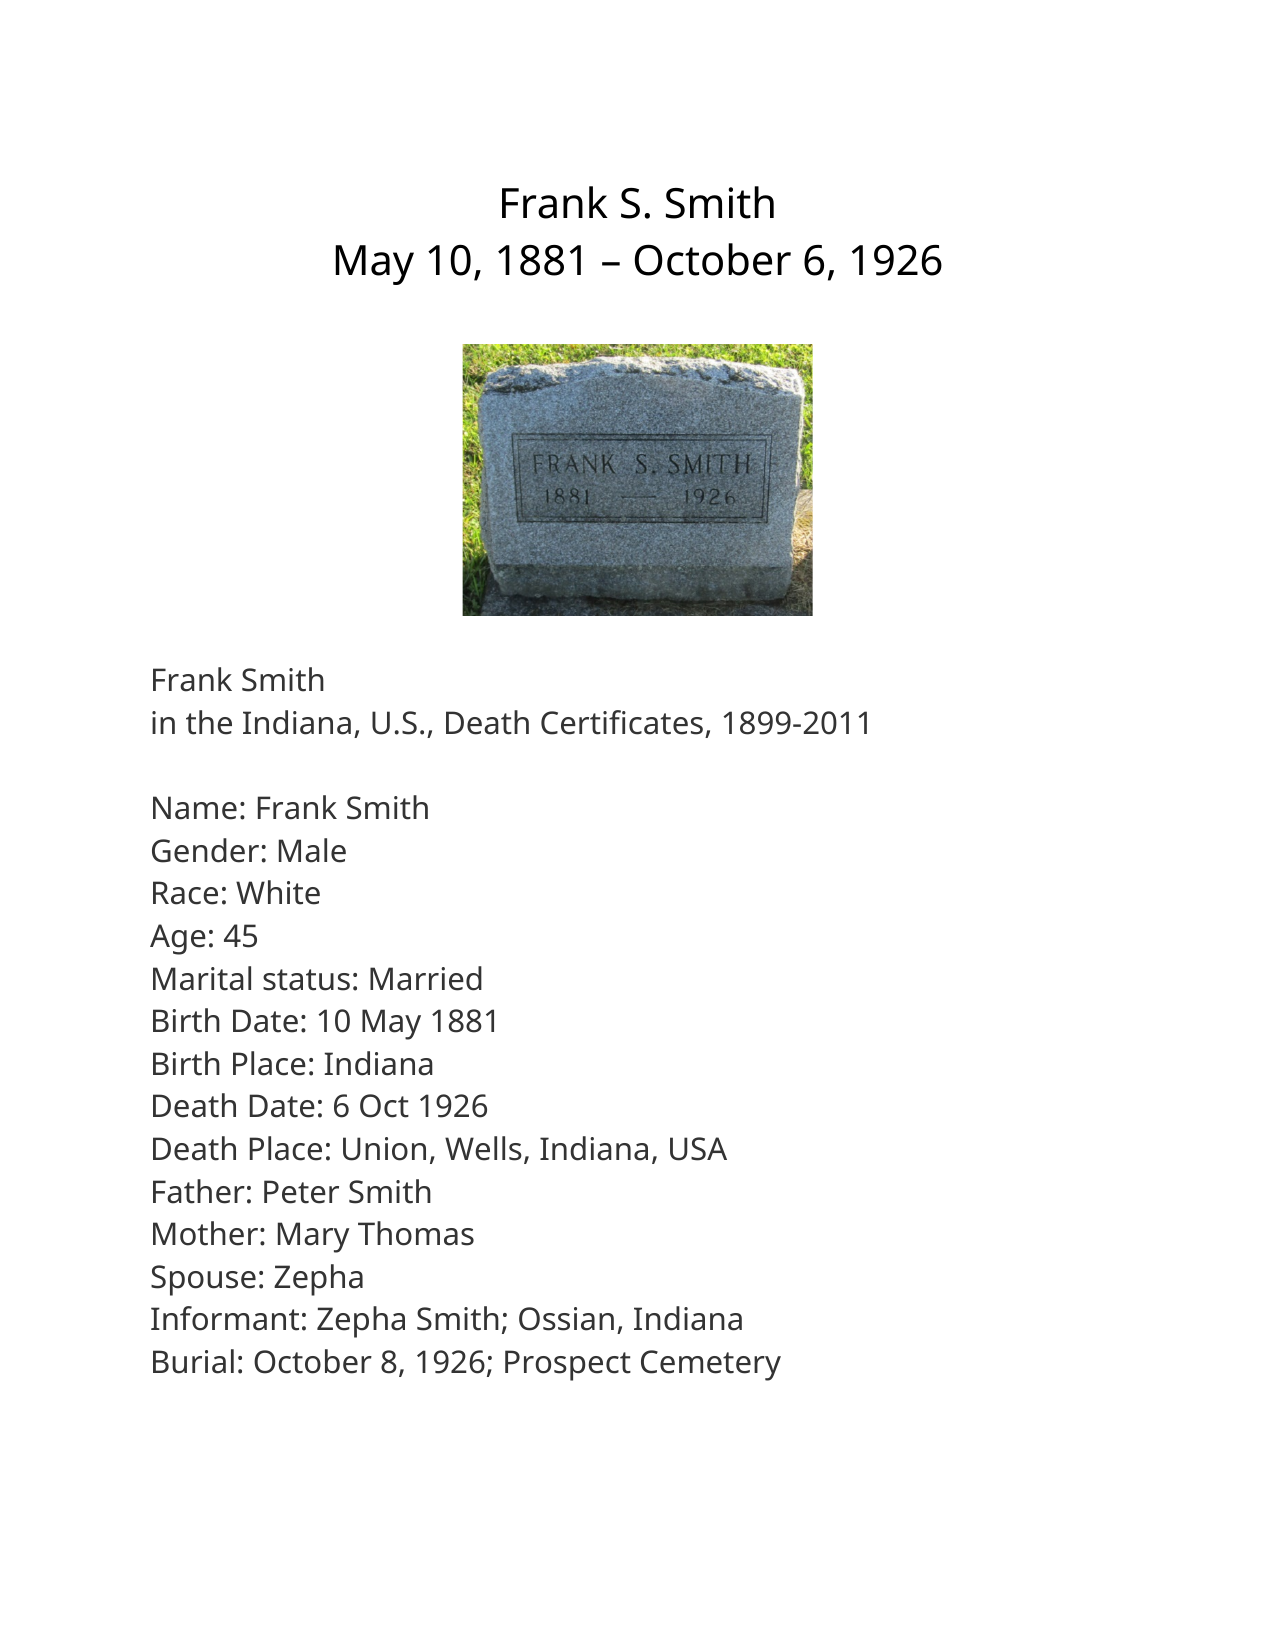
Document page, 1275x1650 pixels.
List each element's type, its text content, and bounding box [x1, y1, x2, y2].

text May 10, 1881 – October 6, 1926 [150, 231, 1125, 288]
text Name: Frank Smith Gender: Male Race: White Age: 45 Marital status: Married Birth Date: 10 May 1881 Birth Place: Indiana Death Date: 6 Oct 1926 Death Place: Union, Wells, Indiana, USA Father: Peter Smith Mother: Mary Thomas Spouse: Zepha Informant: Zepha Smith; Ossian, Indiana Burial: October 8, 1926; Prospect Cemetery [150, 743, 1125, 1383]
picture [462, 344, 813, 616]
text Frank Smith in the Indiana, U.S., Death Certificates, 1899-2011 [150, 658, 1125, 743]
text Frank S. Smith [150, 174, 1125, 231]
